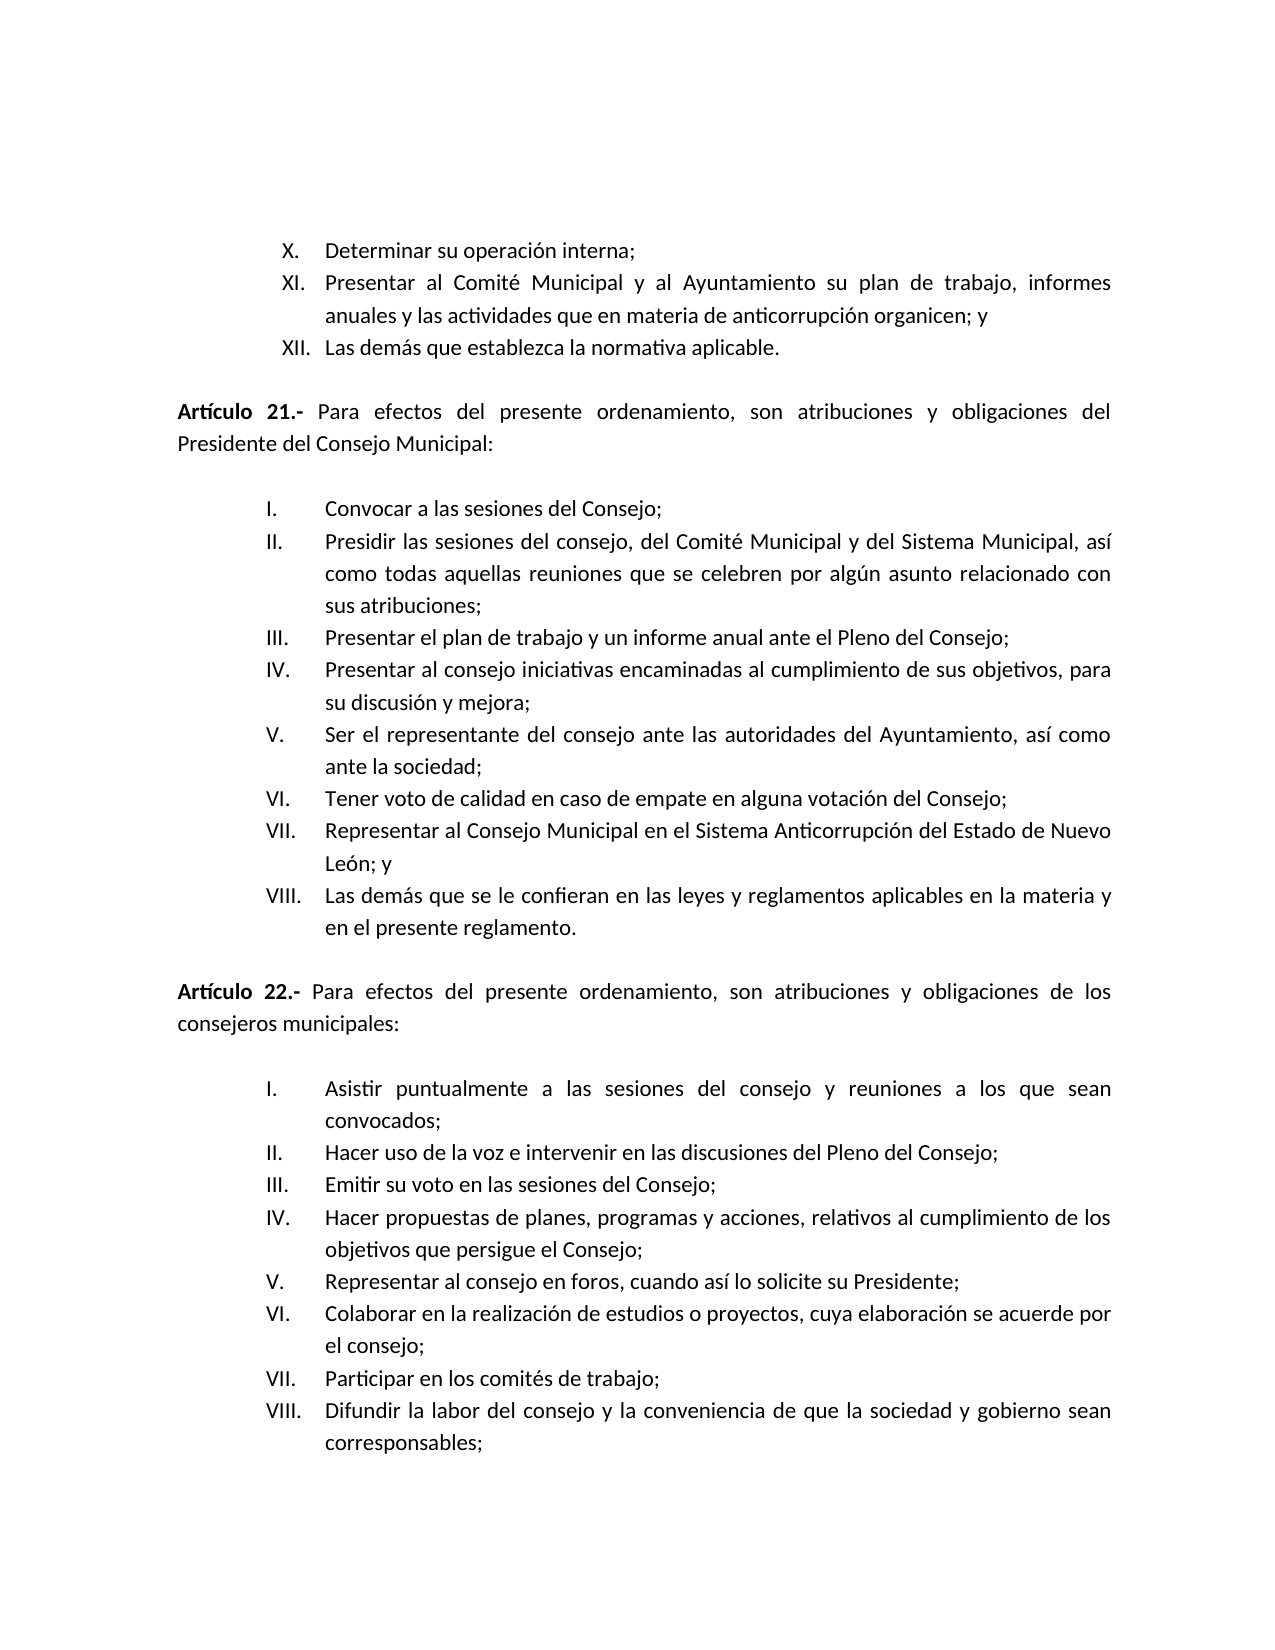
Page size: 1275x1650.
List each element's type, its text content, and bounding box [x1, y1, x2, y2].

list Representar al consejo en foros, cuando así lo solicite su Presidente; [266, 1267, 1113, 1295]
list Colaborar en la realización de estudios o proyectos, cuya elaboración se acuerde por el consejo; [266, 1299, 1113, 1359]
list Las demás que se le confieran en las leyes y reglamentos aplicables en la materia y en el presente reglamento. [266, 881, 1113, 941]
list Las demás que establezca la normativa aplicable. [282, 333, 1113, 361]
list Determinar su operación interna; [282, 236, 1113, 264]
list Representar al Consejo Municipal en el Sistema Anticorrupción del Estado de Nuevo León; y [266, 816, 1113, 877]
list Participar en los comités de trabajo; [266, 1364, 1113, 1392]
list Convocar a las sesiones del Consejo; [266, 494, 1113, 523]
list Asistir puntualmente a las sesiones del consejo y reuniones a los que sean convocados; [266, 1074, 1113, 1134]
list Presentar al Comité Municipal y al Ayuntamiento su plan de trabajo, informes anuales y las actividades que en materia de anticorrupción organicen; y [282, 268, 1113, 329]
list Difundir la labor del consejo y la conveniencia de que la sociedad y gobierno sean corresponsables; [266, 1396, 1113, 1456]
list Emitir su voto en las sesiones del Consejo; [266, 1171, 1113, 1198]
list Hacer uso de la voz e intervenir en las discusiones del Pleno del Consejo; [266, 1138, 1113, 1166]
list Presentar al consejo iniciativas encaminadas al cumplimiento de sus objetivos, para su discusión y mejora; [266, 656, 1113, 716]
text Artículo 22.- Para efectos del presente ordenamiento, son atribuciones y obligaciones de los consejeros municipales: [177, 977, 1113, 1038]
list Presidir las sesiones del consejo, del Comité Municipal y del Sistema Municipal, así como todas aquellas reuniones que se celebren por algún asunto relacionado con sus atribuciones; [266, 527, 1113, 619]
list Presentar el plan de trabajo y un informe anual ante el Pleno del Consejo; [266, 623, 1113, 651]
list Hacer propuestas de planes, programas y acciones, relativos al cumplimiento de los objetivos que persigue el Consejo; [266, 1203, 1113, 1263]
list Tener voto de calidad en caso de empate en alguna votación del Consejo; [266, 784, 1113, 812]
list Ser el representante del consejo ante las autoridades del Ayuntamiento, así como ante la sociedad; [266, 720, 1113, 780]
text Artículo 21.- Para efectos del presente ordenamiento, son atribuciones y obligaciones del Presidente del Consejo Municipal: [177, 397, 1113, 457]
